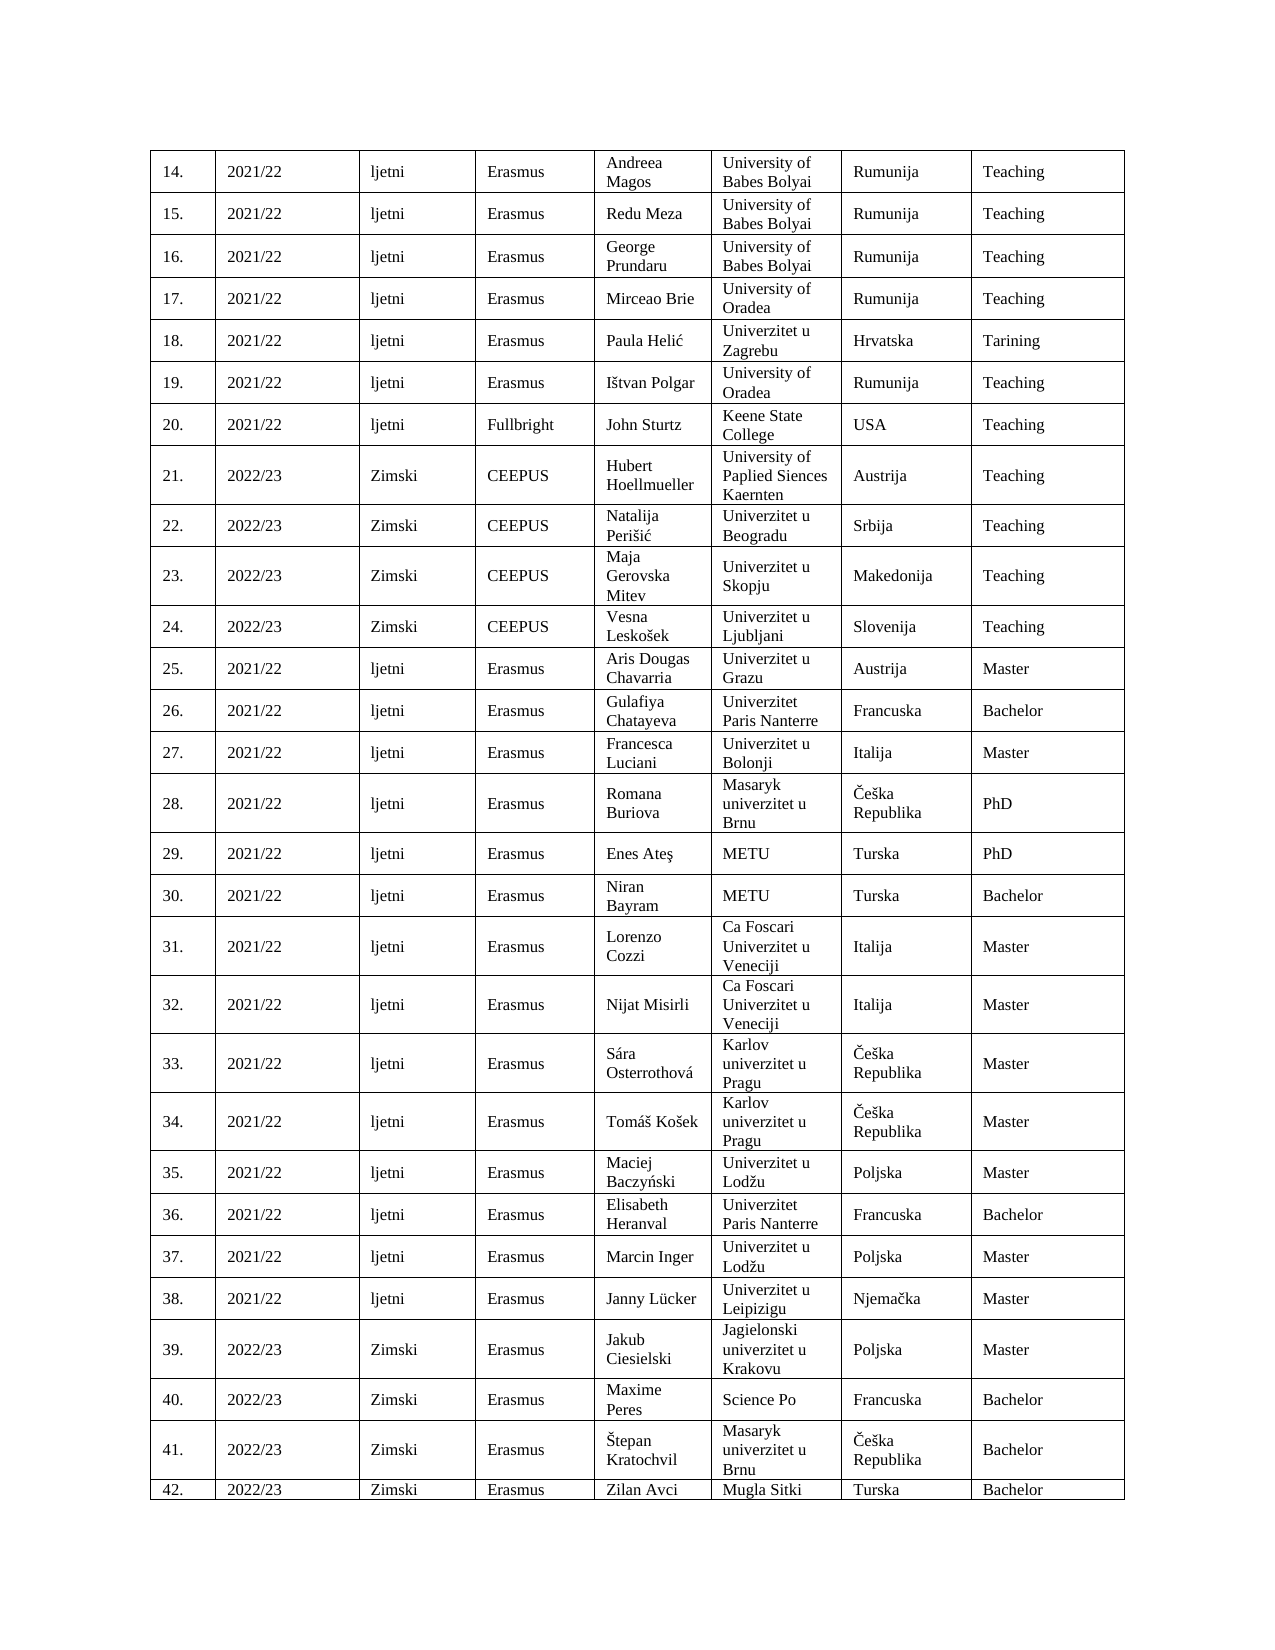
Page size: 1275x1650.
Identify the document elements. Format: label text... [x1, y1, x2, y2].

table_cell Science Po [712, 1379, 841, 1420]
table_cell [151, 1034, 215, 1092]
table_cell Erasmus [476, 235, 594, 277]
table_cell ljetni [360, 833, 475, 874]
table_cell Andreea Magos [595, 151, 711, 192]
table_cell USA [842, 404, 971, 445]
table_cell [151, 505, 215, 546]
table_cell 2021/22 [216, 648, 359, 689]
table_cell John Sturtz [595, 404, 711, 445]
table_cell Erasmus [476, 917, 594, 975]
table_cell Teaching [972, 151, 1124, 192]
table_cell Romana Buriova [595, 774, 711, 832]
table_cell ljetni [360, 278, 475, 319]
table_cell [151, 1379, 215, 1420]
table_cell 2021/22 [216, 833, 359, 874]
table_cell ljetni [360, 404, 475, 445]
table_cell Teaching [972, 505, 1124, 546]
table_cell Hrvatska [842, 320, 971, 361]
table_cell Teaching [972, 278, 1124, 319]
table_cell Bachelor [972, 1421, 1124, 1478]
table_cell 2022/23 [216, 1480, 359, 1499]
table_cell Tarining [972, 320, 1124, 361]
table_cell Francuska [842, 690, 971, 731]
table_cell [151, 151, 215, 192]
table_cell Erasmus [476, 1480, 594, 1499]
table_cell Masaryk univerzitet u Brnu [712, 774, 841, 832]
table_cell Rumunija [842, 278, 971, 319]
table_cell 2021/22 [216, 1093, 359, 1150]
table_cell Rumunija [842, 235, 971, 277]
table_cell Ca Foscari Univerzitet u Veneciji [712, 917, 841, 975]
table_cell [151, 320, 215, 361]
table_cell Makedonija [842, 547, 971, 604]
table_cell [151, 690, 215, 731]
table_cell 2021/22 [216, 404, 359, 445]
table_cell Marcin Inger [595, 1236, 711, 1277]
table_cell Poljska [842, 1151, 971, 1193]
table_cell [151, 833, 215, 874]
table_cell Master [972, 1034, 1124, 1092]
table_cell [151, 606, 215, 647]
table_cell Erasmus [476, 362, 594, 403]
table_cell Austrija [842, 648, 971, 689]
table_cell CEEPUS [476, 446, 594, 504]
table_cell [151, 732, 215, 773]
table_cell Sára Osterrothová [595, 1034, 711, 1092]
table_cell Master [972, 1278, 1124, 1319]
table_cell [151, 1093, 215, 1150]
table_cell Erasmus [476, 278, 594, 319]
table_cell [151, 362, 215, 403]
table_cell 2022/23 [216, 446, 359, 504]
table_cell Erasmus [476, 690, 594, 731]
table_cell Redu Meza [595, 193, 711, 234]
table_cell ljetni [360, 193, 475, 234]
table_cell 2021/22 [216, 1278, 359, 1319]
table_cell [151, 404, 215, 445]
table_cell George Prundaru [595, 235, 711, 277]
table_cell Turska [842, 1480, 971, 1499]
table_cell [151, 446, 215, 504]
table_cell PhD [972, 833, 1124, 874]
table_cell Ištvan Polgar [595, 362, 711, 403]
table_cell ljetni [360, 362, 475, 403]
table_cell 2022/23 [216, 547, 359, 604]
table_cell Univerzitet u Beogradu [712, 505, 841, 546]
table_cell Univerzitet u Zagrebu [712, 320, 841, 361]
table_cell Mirceao Brie [595, 278, 711, 319]
table_cell Master [972, 1093, 1124, 1150]
table_cell ljetni [360, 917, 475, 975]
table_cell University of Babes Bolyai [712, 235, 841, 277]
table_cell Erasmus [476, 648, 594, 689]
table_cell Paula Helić [595, 320, 711, 361]
table_cell 2021/22 [216, 320, 359, 361]
table_cell Italija [842, 917, 971, 975]
table_cell [151, 1236, 215, 1277]
table_cell [151, 278, 215, 319]
table_cell Vesna Leskošek [595, 606, 711, 647]
table_cell ljetni [360, 1034, 475, 1092]
table_cell Hubert Hoellmueller [595, 446, 711, 504]
table_cell ljetni [360, 690, 475, 731]
table_cell PhD [972, 774, 1124, 832]
table_cell Srbija [842, 505, 971, 546]
table_cell Master [972, 1151, 1124, 1193]
table_cell ljetni [360, 235, 475, 277]
table_cell Bachelor [972, 690, 1124, 731]
table_cell [151, 1151, 215, 1193]
table_cell Češka Republika [842, 1034, 971, 1092]
table_cell University of Babes Bolyai [712, 151, 841, 192]
table_cell Poljska [842, 1236, 971, 1277]
table_cell Češka Republika [842, 1421, 971, 1478]
table_cell [151, 1194, 215, 1235]
table_cell Ca Foscari Univerzitet u Veneciji [712, 976, 841, 1033]
table_cell Erasmus [476, 976, 594, 1033]
table_cell Aris Dougas Chavarria [595, 648, 711, 689]
table_cell [151, 235, 215, 277]
table_cell Rumunija [842, 193, 971, 234]
table_cell Erasmus [476, 1093, 594, 1150]
table_cell Erasmus [476, 320, 594, 361]
table_cell 2021/22 [216, 1236, 359, 1277]
table_cell Bachelor [972, 1194, 1124, 1235]
table_cell Erasmus [476, 151, 594, 192]
table_cell Maxime Peres [595, 1379, 711, 1420]
table_cell [151, 648, 215, 689]
table_cell University of Babes Bolyai [712, 193, 841, 234]
table_cell 2021/22 [216, 278, 359, 319]
table_cell Erasmus [476, 1151, 594, 1193]
table_cell [151, 1421, 215, 1478]
table_cell [151, 547, 215, 604]
table_cell 2021/22 [216, 1034, 359, 1092]
table_cell Erasmus [476, 193, 594, 234]
table_cell CEEPUS [476, 547, 594, 604]
table_cell ljetni [360, 875, 475, 916]
table_cell Karlov univerzitet u Pragu [712, 1034, 841, 1092]
table_cell 2022/23 [216, 1379, 359, 1420]
table_cell Maja Gerovska Mitev [595, 547, 711, 604]
table_cell Teaching [972, 193, 1124, 234]
table_cell Zimski [360, 1379, 475, 1420]
table_cell CEEPUS [476, 505, 594, 546]
table_cell Rumunija [842, 151, 971, 192]
table_cell Master [972, 1236, 1124, 1277]
table_cell Erasmus [476, 1421, 594, 1478]
table_cell Italija [842, 732, 971, 773]
table_cell Jakub Ciesielski [595, 1320, 711, 1378]
table_cell Master [972, 1320, 1124, 1378]
table_cell Zilan Avci [595, 1480, 711, 1499]
table_cell [151, 917, 215, 975]
table_cell Zimski [360, 1421, 475, 1478]
table_cell [151, 1320, 215, 1378]
table_cell Teaching [972, 404, 1124, 445]
table_cell Elisabeth Heranval [595, 1194, 711, 1235]
table_cell Francuska [842, 1194, 971, 1235]
table_cell Zimski [360, 1480, 475, 1499]
table_cell Maciej Baczyński [595, 1151, 711, 1193]
table_cell Poljska [842, 1320, 971, 1378]
table_cell 2021/22 [216, 690, 359, 731]
table_cell Teaching [972, 362, 1124, 403]
table_cell Teaching [972, 235, 1124, 277]
table_cell 2021/22 [216, 875, 359, 916]
table_cell [151, 976, 215, 1033]
table_cell Erasmus [476, 732, 594, 773]
table_cell ljetni [360, 1236, 475, 1277]
table_cell 2021/22 [216, 362, 359, 403]
table_cell Master [972, 976, 1124, 1033]
table_cell Češka Republika [842, 774, 971, 832]
table_cell Master [972, 917, 1124, 975]
table_cell University of Paplied Siences Kaernten [712, 446, 841, 504]
table_cell Keene State College [712, 404, 841, 445]
table_cell [151, 193, 215, 234]
table_cell Zimski [360, 446, 475, 504]
table_cell 2021/22 [216, 193, 359, 234]
table_cell Masaryk univerzitet u Brnu [712, 1421, 841, 1478]
table_cell Teaching [972, 446, 1124, 504]
table_cell Erasmus [476, 1194, 594, 1235]
table_cell Univerzitet u Ljubljani [712, 606, 841, 647]
table_cell 2021/22 [216, 976, 359, 1033]
table_cell Erasmus [476, 1278, 594, 1319]
table_cell Francuska [842, 1379, 971, 1420]
table_cell Nijat Misirli [595, 976, 711, 1033]
table_cell Bachelor [972, 875, 1124, 916]
table_cell 2021/22 [216, 151, 359, 192]
table_cell Univerzitet u Bolonji [712, 732, 841, 773]
table_cell 2021/22 [216, 774, 359, 832]
table_cell Teaching [972, 547, 1124, 604]
table_cell Karlov univerzitet u Pragu [712, 1093, 841, 1150]
table_cell Univerzitet Paris Nanterre [712, 690, 841, 731]
table_cell Štepan Kratochvil [595, 1421, 711, 1478]
table_cell Erasmus [476, 1034, 594, 1092]
table_cell ljetni [360, 1151, 475, 1193]
table_cell ljetni [360, 320, 475, 361]
table_cell Natalija Perišić [595, 505, 711, 546]
table_cell 2022/23 [216, 1320, 359, 1378]
table_cell METU [712, 833, 841, 874]
table_cell Master [972, 648, 1124, 689]
table_cell Erasmus [476, 1379, 594, 1420]
table_cell 2021/22 [216, 1194, 359, 1235]
table_cell Univerzitet u Lodžu [712, 1151, 841, 1193]
table_cell Fullbright [476, 404, 594, 445]
table_cell Gulafiya Chatayeva [595, 690, 711, 731]
table_cell Lorenzo Cozzi [595, 917, 711, 975]
table_cell Erasmus [476, 875, 594, 916]
table_cell 2022/23 [216, 606, 359, 647]
table_cell 2021/22 [216, 235, 359, 277]
table_cell Zimski [360, 1320, 475, 1378]
table_cell Zimski [360, 547, 475, 604]
table_cell ljetni [360, 1194, 475, 1235]
table_cell Austrija [842, 446, 971, 504]
table_cell ljetni [360, 648, 475, 689]
table_cell Zimski [360, 505, 475, 546]
table_cell Univerzitet u Skopju [712, 547, 841, 604]
table_cell ljetni [360, 151, 475, 192]
table_cell 2021/22 [216, 917, 359, 975]
table_cell 2021/22 [216, 732, 359, 773]
table_cell Master [972, 732, 1124, 773]
table_cell Jagielonski univerzitet u Krakovu [712, 1320, 841, 1378]
table_cell University of Oradea [712, 278, 841, 319]
table_cell [151, 1480, 215, 1499]
table_cell Bachelor [972, 1480, 1124, 1499]
table_cell Erasmus [476, 1320, 594, 1378]
table_cell Njemačka [842, 1278, 971, 1319]
table_cell [151, 875, 215, 916]
table_cell 2021/22 [216, 1151, 359, 1193]
table_cell Češka Republika [842, 1093, 971, 1150]
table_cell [712, 1480, 841, 1499]
table_cell 2022/23 [216, 505, 359, 546]
table_cell Turska [842, 833, 971, 874]
table_cell Univerzitet u Lodžu [712, 1236, 841, 1277]
table_cell ljetni [360, 774, 475, 832]
table_cell Teaching [972, 606, 1124, 647]
table_cell Turska [842, 875, 971, 916]
table_cell ljetni [360, 1278, 475, 1319]
table_cell Janny Lücker [595, 1278, 711, 1319]
table_cell Slovenija [842, 606, 971, 647]
table_cell Erasmus [476, 774, 594, 832]
table_cell Erasmus [476, 833, 594, 874]
table_cell [151, 774, 215, 832]
table_cell Univerzitet u Grazu [712, 648, 841, 689]
table_cell Tomáš Košek [595, 1093, 711, 1150]
table_cell Bachelor [972, 1379, 1124, 1420]
table_cell 2022/23 [216, 1421, 359, 1478]
table_cell Niran Bayram [595, 875, 711, 916]
table_cell University of Oradea [712, 362, 841, 403]
table_cell CEEPUS [476, 606, 594, 647]
table_cell [151, 1278, 215, 1319]
table_cell ljetni [360, 1093, 475, 1150]
table_cell Univerzitet Paris Nanterre [712, 1194, 841, 1235]
table_cell Rumunija [842, 362, 971, 403]
table_cell METU [712, 875, 841, 916]
table_cell Francesca Luciani [595, 732, 711, 773]
table_cell Italija [842, 976, 971, 1033]
table_cell ljetni [360, 732, 475, 773]
table_cell Enes Ateş [595, 833, 711, 874]
table_cell Zimski [360, 606, 475, 647]
table_cell Erasmus [476, 1236, 594, 1277]
table_cell Univerzitet u Leipizigu [712, 1278, 841, 1319]
table_cell ljetni [360, 976, 475, 1033]
